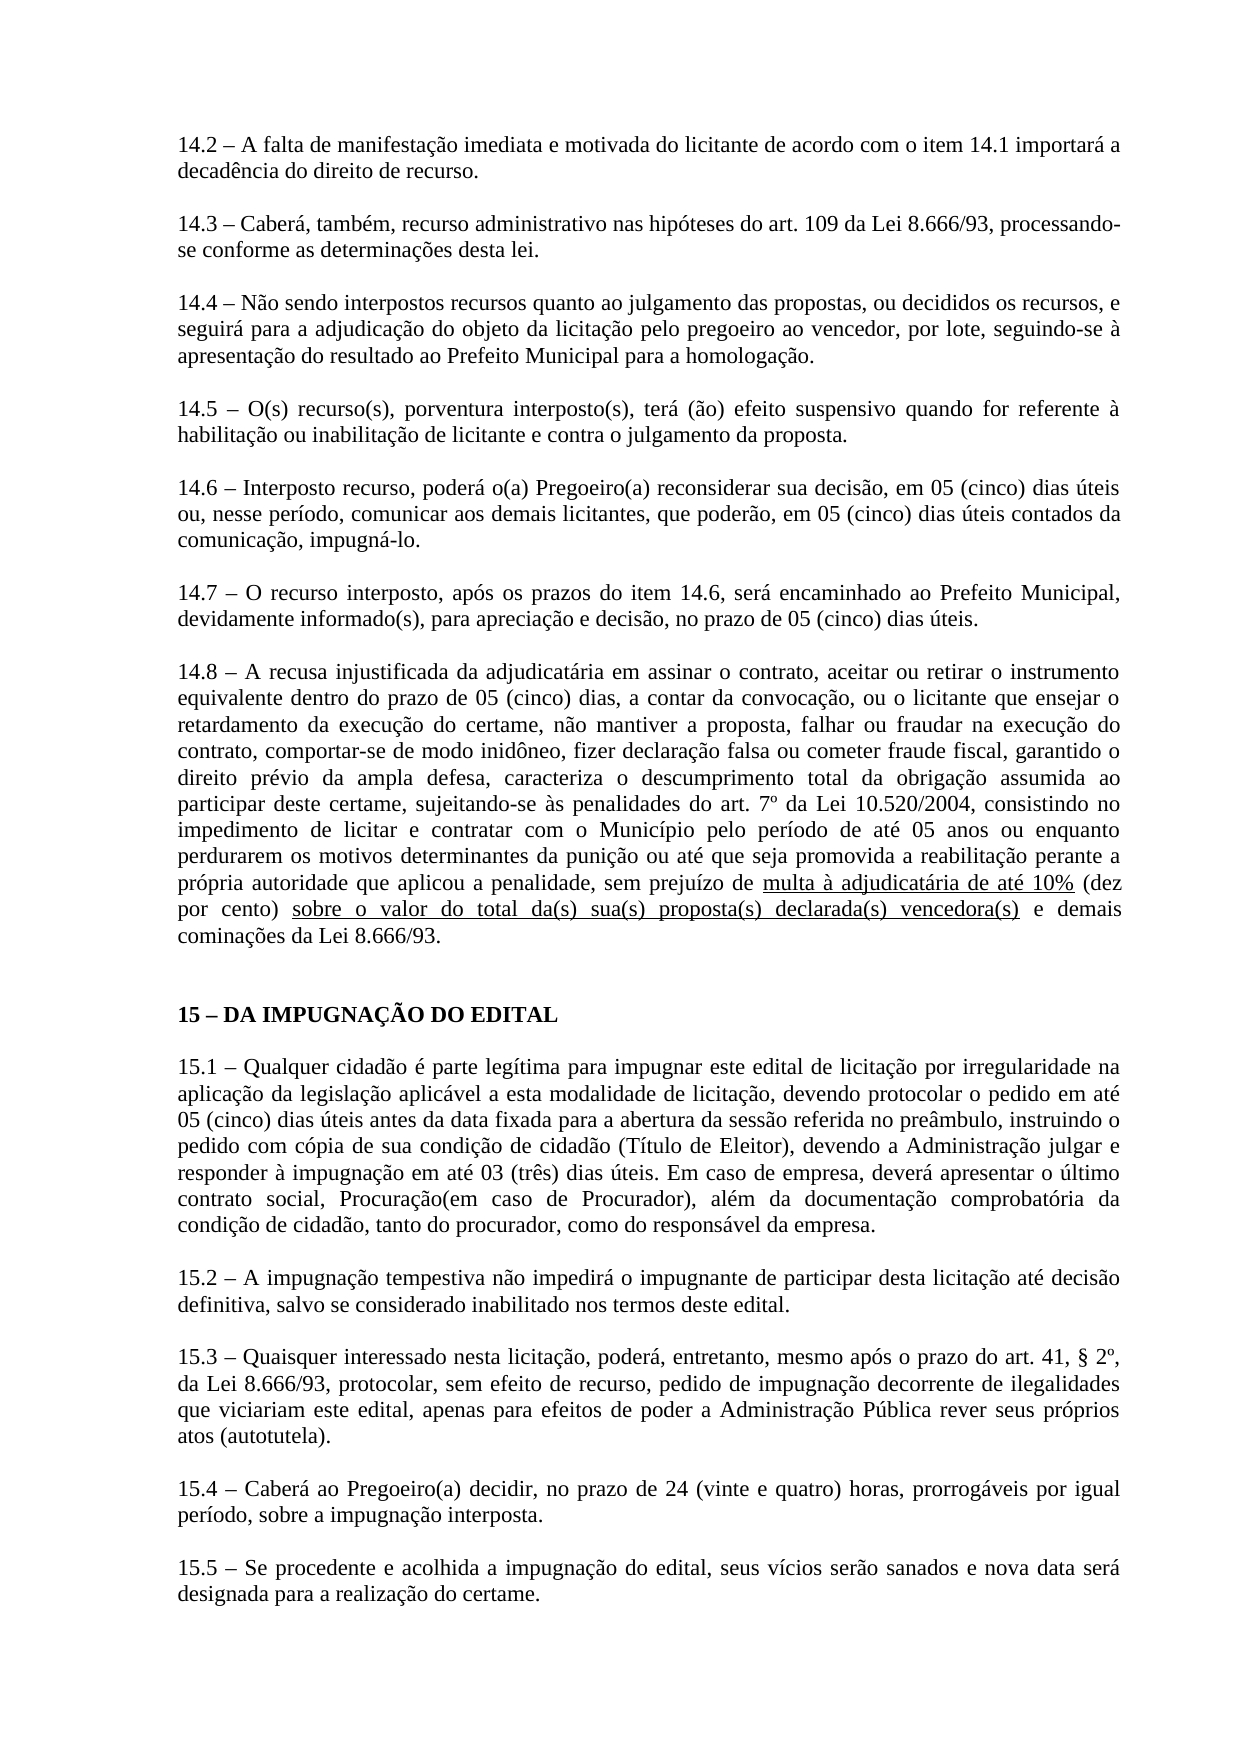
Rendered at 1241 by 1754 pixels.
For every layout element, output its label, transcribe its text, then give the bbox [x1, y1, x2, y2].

text 15.5 – Se procedente e acolhida a impugnação do edital, seus vícios serão sanados e nova data será designada para a realização do certame. [177, 1554, 1122, 1607]
text 14.5 – O(s) recurso(s), porventura interposto(s), terá (ão) efeito suspensivo quando for referente à habilitação ou inabilitação de licitante e contra o julgamento da proposta. [177, 394, 1122, 447]
text 15.1 – Qualquer cidadão é parte legítima para impugnar este edital de licitação por irregularidade na aplicação da legislação aplicável a esta modalidade de licitação, devendo protocolar o pedido em até 05 (cinco) dias úteis antes da data fixada para a abertura da sessão referida no preâmbulo, instruindo o pedido com cópia de sua condição de cidadão (Título de Eleitor), devendo a Administração julgar e responder à impugnação em até 03 (três) dias úteis. Em caso de empresa, deverá apresentar o último contrato social, Procuração(em caso de Procurador), além da documentação comprobatória da condição de cidadão, tanto do procurador, como do responsável da empresa. [177, 1053, 1122, 1238]
text 14.2 – A falta de manifestação imediata e motivada do licitante de acordo com o item 14.1 importará a decadência do direito de recurso. [177, 131, 1122, 184]
text 15.3 – Quaisquer interessado nesta licitação, poderá, entretanto, mesmo após o prazo do art. 41, § 2º, da Lei 8.666/93, protocolar, sem efeito de recurso, pedido de impugnação decorrente de ilegalidades que viciariam este edital, apenas para efeitos de poder a Administração Pública rever seus próprios atos (autotutela). [177, 1343, 1122, 1449]
text 14.4 – Não sendo interpostos recursos quanto ao julgamento das propostas, ou decididos os recursos, e seguirá para a adjudicação do objeto da licitação pelo pregoeiro ao vencedor, por lote, seguindo-se à apresentação do resultado ao Prefeito Municipal para a homologação. [177, 289, 1122, 368]
text 15 – DA IMPUGNAÇÃO DO EDITAL [177, 1001, 1122, 1027]
text 14.6 – Interposto recurso, poderá o(a) Pregoeiro(a) reconsiderar sua decisão, em 05 (cinco) dias úteis ou, nesse período, comunicar aos demais licitantes, que poderão, em 05 (cinco) dias úteis contados da comunicação, impugná-lo. [177, 474, 1122, 553]
text 15.4 – Caberá ao Pregoeiro(a) decidir, no prazo de 24 (vinte e quatro) horas, prorrogáveis por igual período, sobre a impugnação interposta. [177, 1475, 1122, 1528]
text 14.7 – O recurso interposto, após os prazos do item 14.6, será encaminhado ao Prefeito Municipal, devidamente informado(s), para apreciação e decisão, no prazo de 05 (cinco) dias úteis. [177, 579, 1122, 632]
text 14.8 – A recusa injustificada da adjudicatária em assinar o contrato, aceitar ou retirar o instrumento equivalente dentro do prazo de 05 (cinco) dias, a contar da convocação, ou o licitante que ensejar o retardamento da execução do certame, não mantiver a proposta, falhar ou fraudar na execução do contrato, comportar-se de modo inidôneo, fizer declaração falsa ou cometer fraude fiscal, garantido o direito prévio da ampla defesa, caracteriza o descumprimento total da obrigação assumida ao participar deste certame, sujeitando-se às penalidades do art. 7º da Lei 10.520/2004, consistindo no impedimento de licitar e contratar com o Município pelo período de até 05 anos ou enquanto perdurarem os motivos determinantes da punição ou até que seja promovida a reabilitação perante a própria autoridade que aplicou a penalidade, sem prejuízo de multa à adjudicatária de até 10% (dez por cento) sobre o valor do total da(s) sua(s) proposta(s) declarada(s) vencedora(s) e demais cominações da Lei 8.666/93. [177, 658, 1122, 948]
text 15.2 – A impugnação tempestiva não impedirá o impugnante de participar desta licitação até decisão definitiva, salvo se considerado inabilitado nos termos deste edital. [177, 1264, 1122, 1317]
text 14.3 – Caberá, também, recurso administrativo nas hipóteses do art. 109 da Lei 8.666/93, processando-se conforme as determinações desta lei. [177, 210, 1122, 263]
